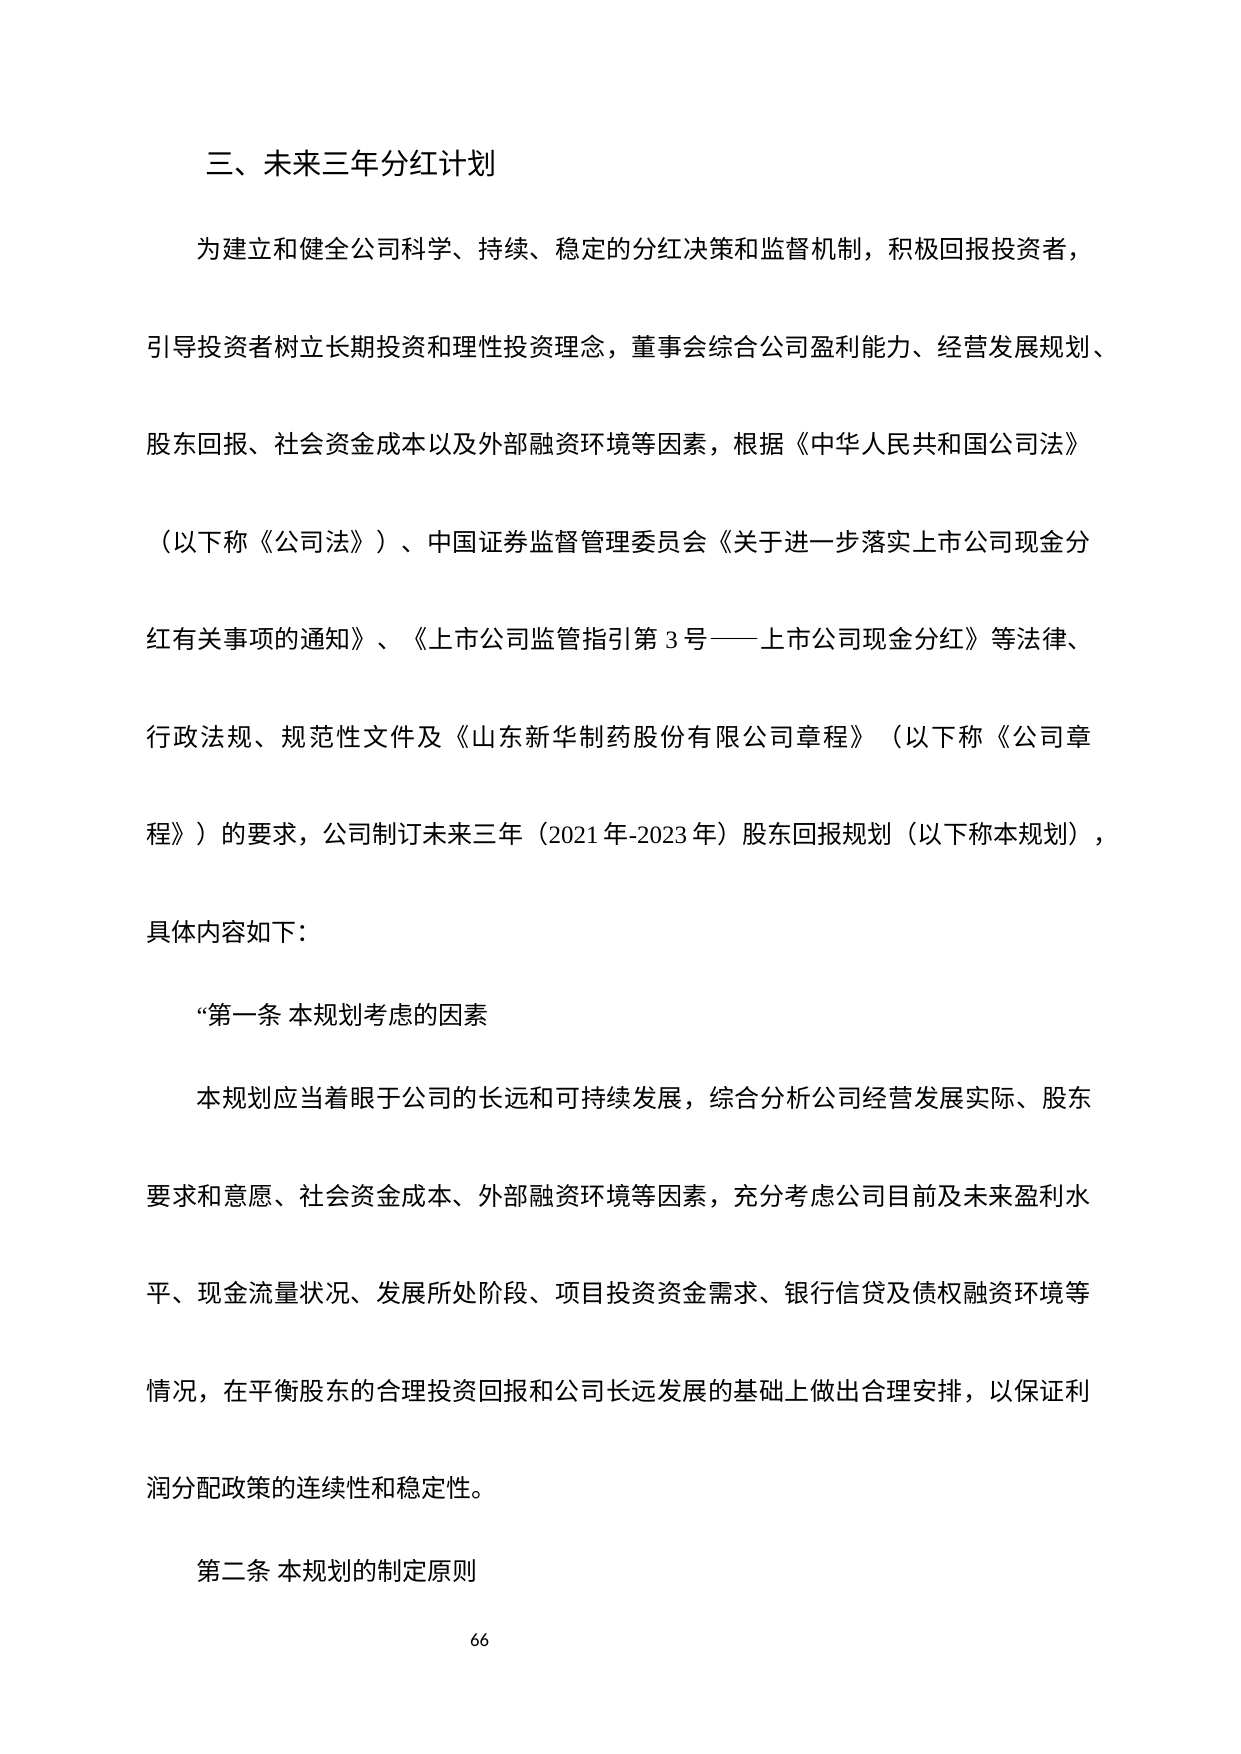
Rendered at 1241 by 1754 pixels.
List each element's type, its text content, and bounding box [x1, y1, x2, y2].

text 本规划应当着眼于公司的长远和可持续发展，综合分析公司经营发展实际、股东要求和意愿、社会资金成本、外部融资环境等因素，充分考虑公司目前及未来盈利水平、现金流量状况、发展所处阶段、项目投资资金需求、银行信贷及债权融资环境等情况，在平衡股东的合理投资回报和公司长远发展的基础上做出合理安排，以保证利润分配政策的连续性和稳定性。 [146, 1064, 1094, 1519]
text “第一条 本规划考虑的因素 [146, 981, 1094, 1046]
text 第二条 本规划的制定原则 [146, 1537, 1094, 1602]
text 为建立和健全公司科学、持续、稳定的分红决策和监督机制，积极回报投资者，引导投资者树立长期投资和理性投资理念，董事会综合公司盈利能力、经营发展规划、股东回报、社会资金成本以及外部融资环境等因素，根据《中华人民共和国公司法》（以下称《公司法》）、中国证券监督管理委员会《关于进一步落实上市公司现金分红有关事项的通知》、《上市公司监管指引第3号——上市公司现金分红》等法律、行政法规、规范性文件及《山东新华制药股份有限公司章程》（以下称《公司章程》）的要求，公司制订未来三年（2021年-2023年）股东回报规划（以下称本规划），具体内容如下： [146, 216, 1094, 963]
text 三、未来三年分红计划 [146, 129, 1094, 194]
